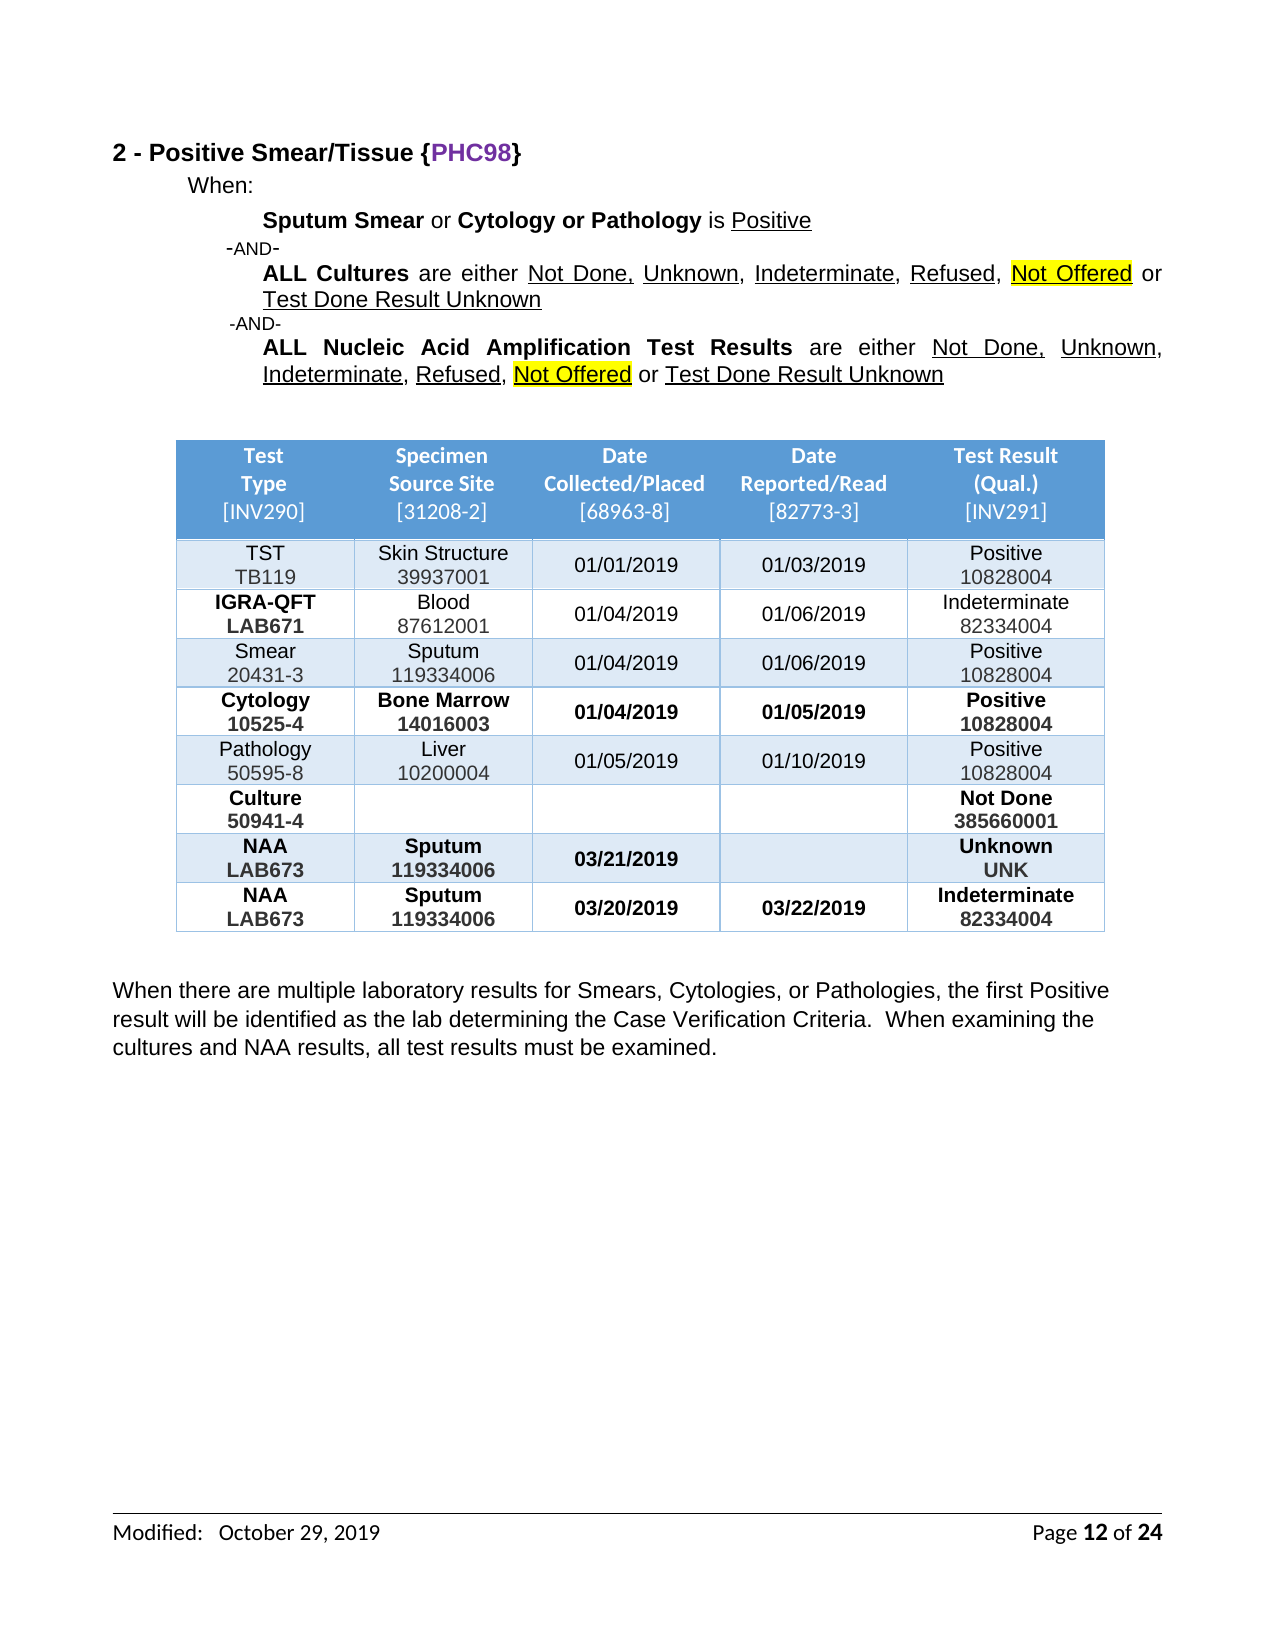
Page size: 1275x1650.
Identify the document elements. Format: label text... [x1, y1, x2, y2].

table_header Specimen Source Site [31208-2] [355, 441, 532, 539]
table_cell 03/22/2019 [721, 883, 907, 931]
table_cell Smear 20431-3 [177, 639, 354, 686]
text ALL Cultures are either Not Done, Unknown, Indeterminate, Refused, Not Offered or Test Done Result Unknown [262, 260, 1162, 313]
table_cell Skin Structure 39937001 [355, 541, 532, 588]
table_cell NAA LAB673 [177, 883, 354, 931]
table_cell Sputum 119334006 [355, 639, 532, 686]
table_cell Blood 87612001 [355, 590, 532, 637]
table_cell Positive 10828004 [908, 541, 1104, 588]
table_header Date Reported/Read [82773-3] [721, 441, 907, 539]
table_cell 01/10/2019 [721, 736, 907, 784]
table_cell Liver 10200004 [355, 736, 532, 784]
table_cell [533, 785, 719, 833]
table_header Test Type [INV290] [177, 441, 354, 539]
table_cell NAA LAB673 [177, 834, 354, 882]
table_cell 01/01/2019 [533, 541, 719, 588]
table_cell TST TB119 [177, 541, 354, 588]
table_cell 03/21/2019 [533, 834, 719, 882]
text When: [0, 172, 1162, 199]
table_cell 01/04/2019 [533, 688, 719, 735]
table_cell Unknown UNK [908, 834, 1104, 882]
table_cell 03/20/2019 [533, 883, 719, 931]
table_cell Positive 10828004 [908, 736, 1104, 784]
table_cell Positive 10828004 [908, 639, 1104, 686]
table_cell 01/06/2019 [721, 590, 907, 637]
text Sputum Smear or Cytology or Pathology is Positive [262, 207, 1162, 233]
table_cell 01/03/2019 [721, 541, 907, 588]
table_cell Culture 50941-4 [177, 785, 354, 833]
table_cell 01/05/2019 [533, 736, 719, 784]
table_cell Indeterminate 82334004 [908, 590, 1104, 637]
table_cell Pathology 50595-8 [177, 736, 354, 784]
table_cell IGRA-QFT LAB671 [177, 590, 354, 637]
table_cell 01/04/2019 [533, 639, 719, 686]
table_cell 01/04/2019 [533, 590, 719, 637]
table_cell [721, 785, 907, 833]
table_cell Indeterminate 82334004 [908, 883, 1104, 931]
table_cell Sputum 119334006 [355, 883, 532, 931]
table_cell Bone Marrow 14016003 [355, 688, 532, 735]
table_cell 01/06/2019 [721, 639, 907, 686]
subtitle 2 - Positive Smear/Tissue {PHC98} [112, 137, 1162, 166]
table_cell Sputum 119334006 [355, 834, 532, 882]
table_cell 01/05/2019 [721, 688, 907, 735]
text ALL Nucleic Acid Amplification Test Results are either Not Done, Unknown, Indeterminate, Refused, Not Offered or Test Done Result Unknown [262, 334, 1162, 387]
table_cell Positive 10828004 [908, 688, 1104, 735]
table_cell Cytology 10525-4 [177, 688, 354, 735]
table_header Test Result (Qual.) [INV291] [908, 441, 1104, 539]
text -and- [187, 233, 1162, 260]
table_cell [721, 834, 907, 882]
table_cell [355, 785, 532, 833]
table_header Date Collected/Placed [68963-8] [533, 441, 719, 539]
text When there are multiple laboratory results for Smears, Cytologies, or Pathologies, the first Positive result will be identified as the lab determining the Case Verification Criteria. When examining the cultures and NAA results, all test results must be examined. [112, 977, 1162, 1061]
table_cell Not Done 385660001 [908, 785, 1104, 833]
text -AND- [187, 313, 1162, 334]
